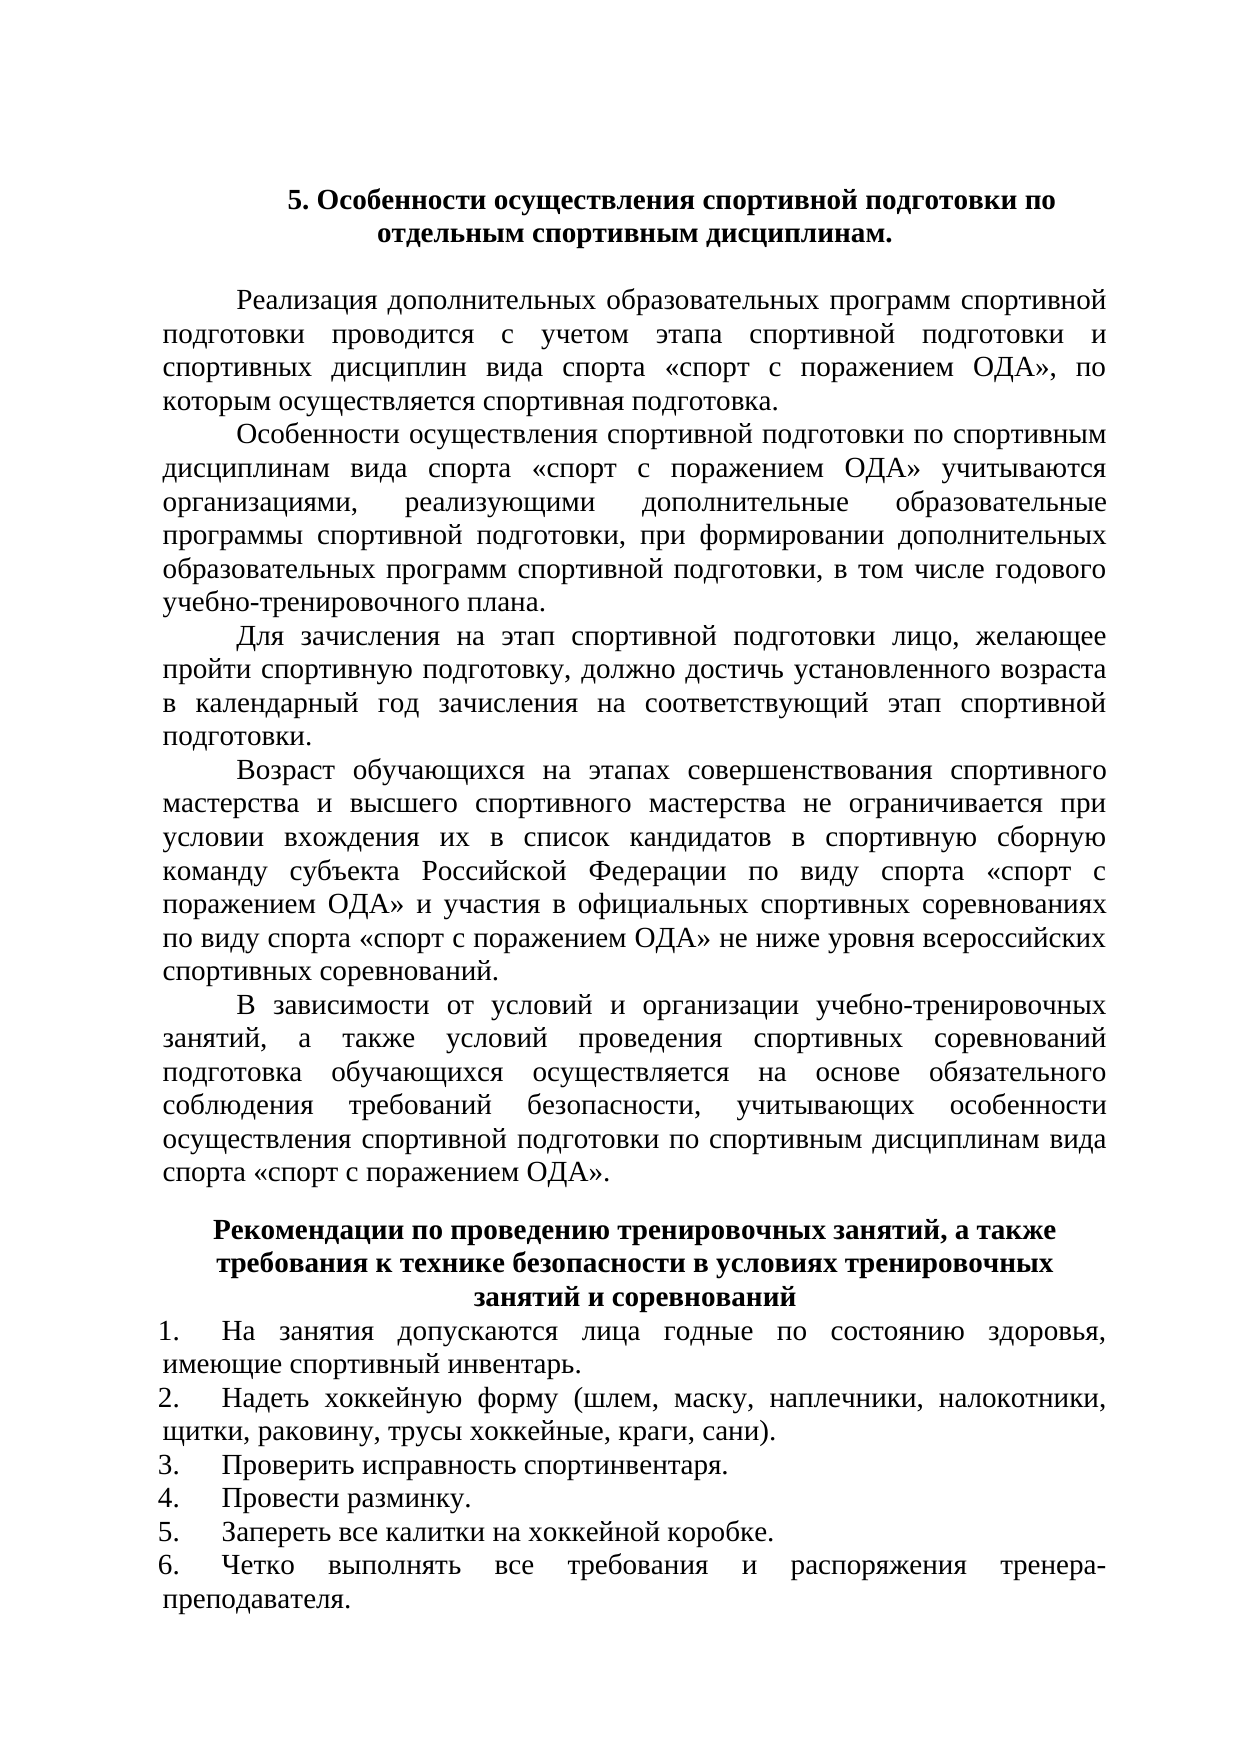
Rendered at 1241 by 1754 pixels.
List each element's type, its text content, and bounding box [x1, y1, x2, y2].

list Особенности осуществления спортивной подготовки по отдельным спортивным дисциплинам. [162, 182, 1107, 249]
list На занятия допускаются лица годные по состоянию здоровья, имеющие спортивный инвентарь. [158, 1313, 1107, 1380]
list Четко выполнять все требования и распоряжения тренера-преподавателя. [158, 1547, 1107, 1614]
text В зависимости от условий и организации учебно-тренировочных занятий, а также условий проведения спортивных соревнований подготовка обучающихся осуществляется на основе обязательного соблюдения требований безопасности, учитывающих особенности осуществления спортивной подготовки по спортивным дисциплинам вида спорта «спорт с поражением ОДА». [162, 987, 1107, 1188]
text Особенности осуществления спортивной подготовки по спортивным дисциплинам вида спорта «спорт с поражением ОДА» учитываются организациями, реализующими дополнительные образовательные программы спортивной подготовки, при формировании дополнительных образовательных программ спортивной подготовки, в том числе годового учебно-тренировочного плана. [162, 417, 1107, 618]
text Возраст обучающихся на этапах совершенствования спортивного мастерства и высшего спортивного мастерства не ограничивается при условии вхождения их в список кандидатов в спортивную сборную команду субъекта Российской Федерации по виду спорта «спорт с поражением ОДА» и участия в официальных спортивных соревнованиях по виду спорта «спорт с поражением ОДА» не ниже уровня всероссийских спортивных соревнований. [162, 752, 1107, 987]
text Рекомендации по проведению тренировочных занятий, а также требования к технике безопасности в условиях тренировочных занятий и соревнований [162, 1212, 1107, 1313]
list Запереть все калитки на хоккейной коробке. [158, 1514, 1107, 1547]
text Для зачисления на этап спортивной подготовки лицо, желающее пройти спортивную подготовку, должно достичь установленного возраста в календарный год зачисления на соответствующий этап спортивной подготовки. [162, 618, 1107, 752]
list Проверить исправность спортинвентаря. [158, 1447, 1107, 1480]
list Провести разминку. [158, 1480, 1107, 1514]
text Реализация дополнительных образовательных программ спортивной подготовки проводится с учетом этапа спортивной подготовки и спортивных дисциплин вида спорта «спорт с поражением ОДА», по которым осуществляется спортивная подготовка. [162, 282, 1107, 417]
list Надеть хоккейную форму (шлем, маску, наплечники, налокотники, щитки, раковину, трусы хоккейные, краги, сани). [158, 1380, 1107, 1447]
